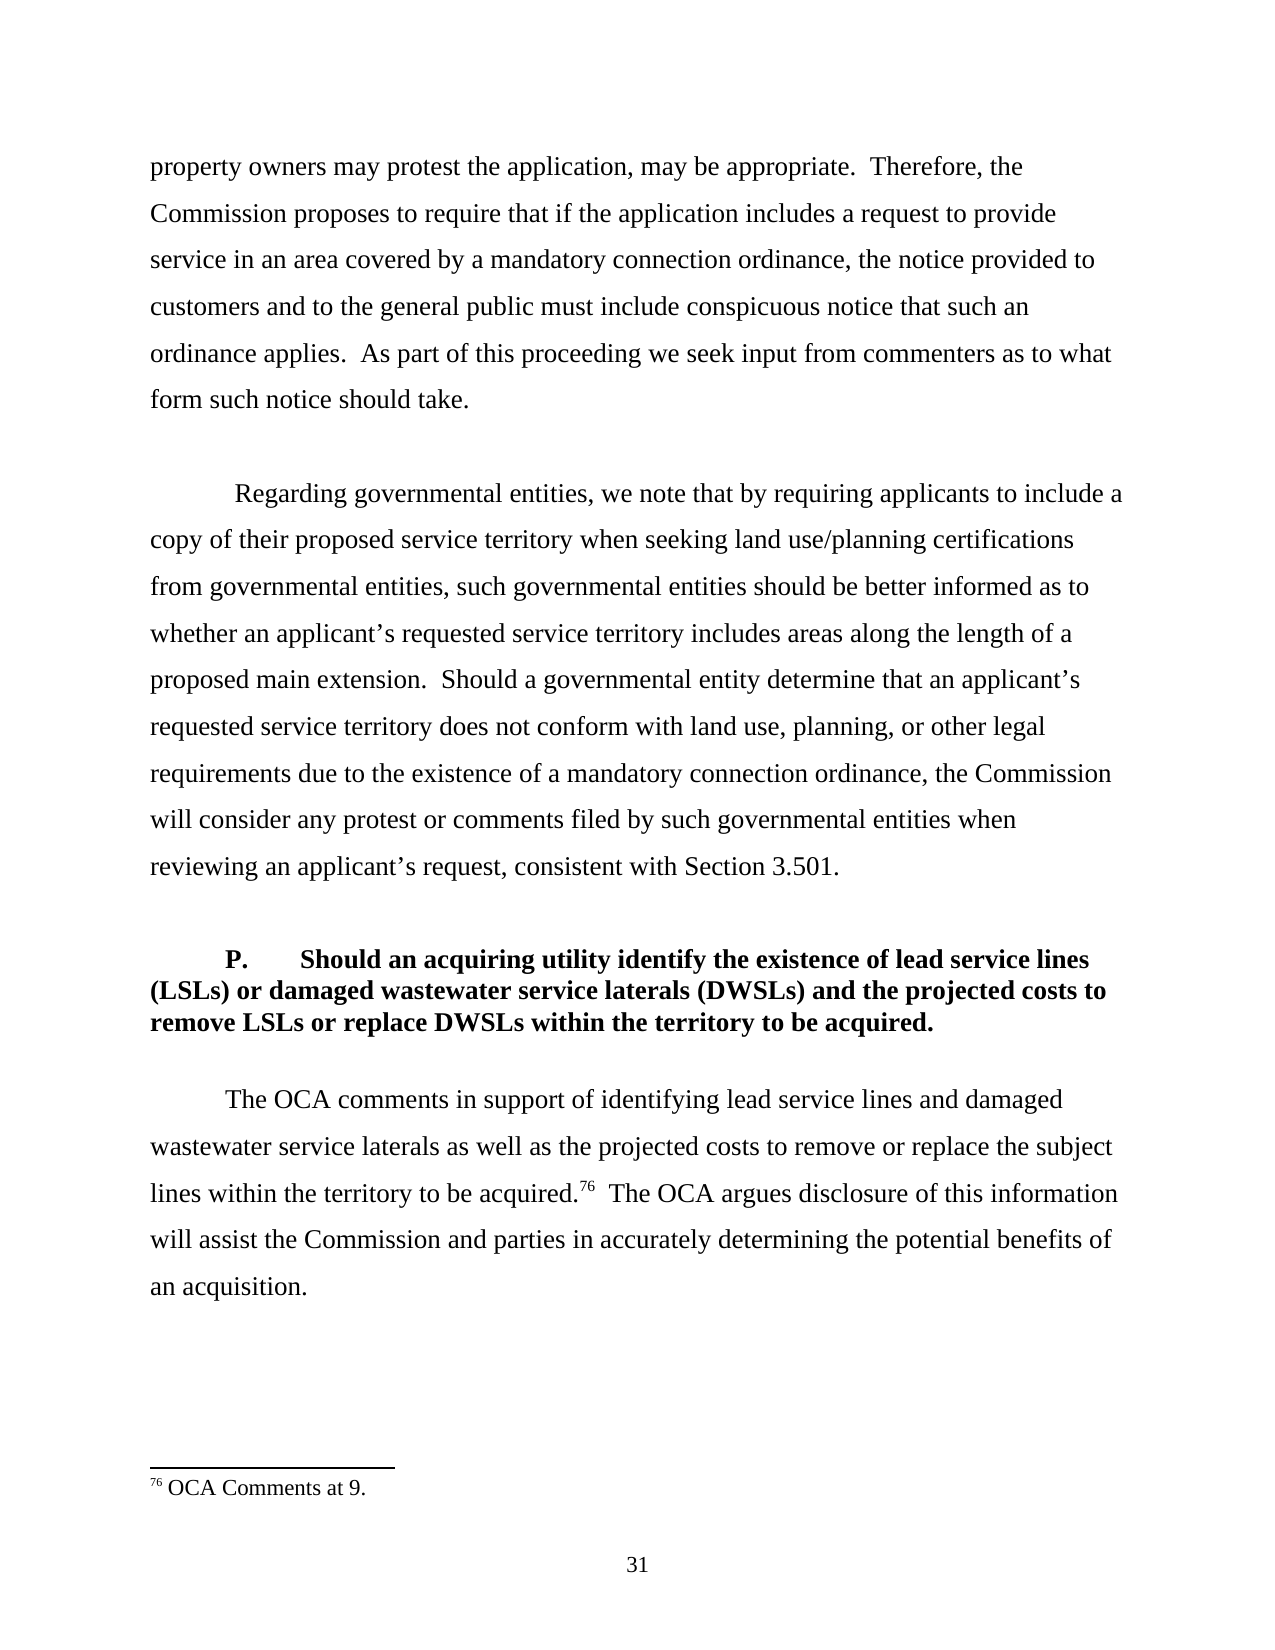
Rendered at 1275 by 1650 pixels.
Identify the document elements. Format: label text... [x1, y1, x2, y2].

text P. Should an acquiring utility identify the existence of lead service lines (LSLs) or damaged wastewater service laterals (DWSLs) and the projected costs to remove LSLs or replace DWSLs within the territory to be acquired. [150, 943, 1125, 1037]
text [150, 150, 1125, 414]
text Regarding governmental entities, we note that by requiring applicants to include a copy of their proposed service territory when seeking land use/planning certifications from governmental entities, such governmental entities should be better informed as to whether an applicant’s requested service territory includes areas along the length of a proposed main extension. Should a governmental entity determine that an applicant’s requested service territory does not conform with land use, planning, or other legal requirements due to the existence of a mandatory connection ordinance, the Commission will consider any protest or comments filed by such governmental entities when reviewing an applicant’s request, consistent with Section 3.501. [150, 477, 1125, 881]
text The OCA comments in support of identifying lead service lines and damaged wastewater service laterals as well as the projected costs to remove or replace the subject lines within the territory to be acquired. The OCA argues disclosure of this information will assist the Commission and parties in accurately determining the potential benefits of an acquisition. [150, 1083, 1125, 1301]
